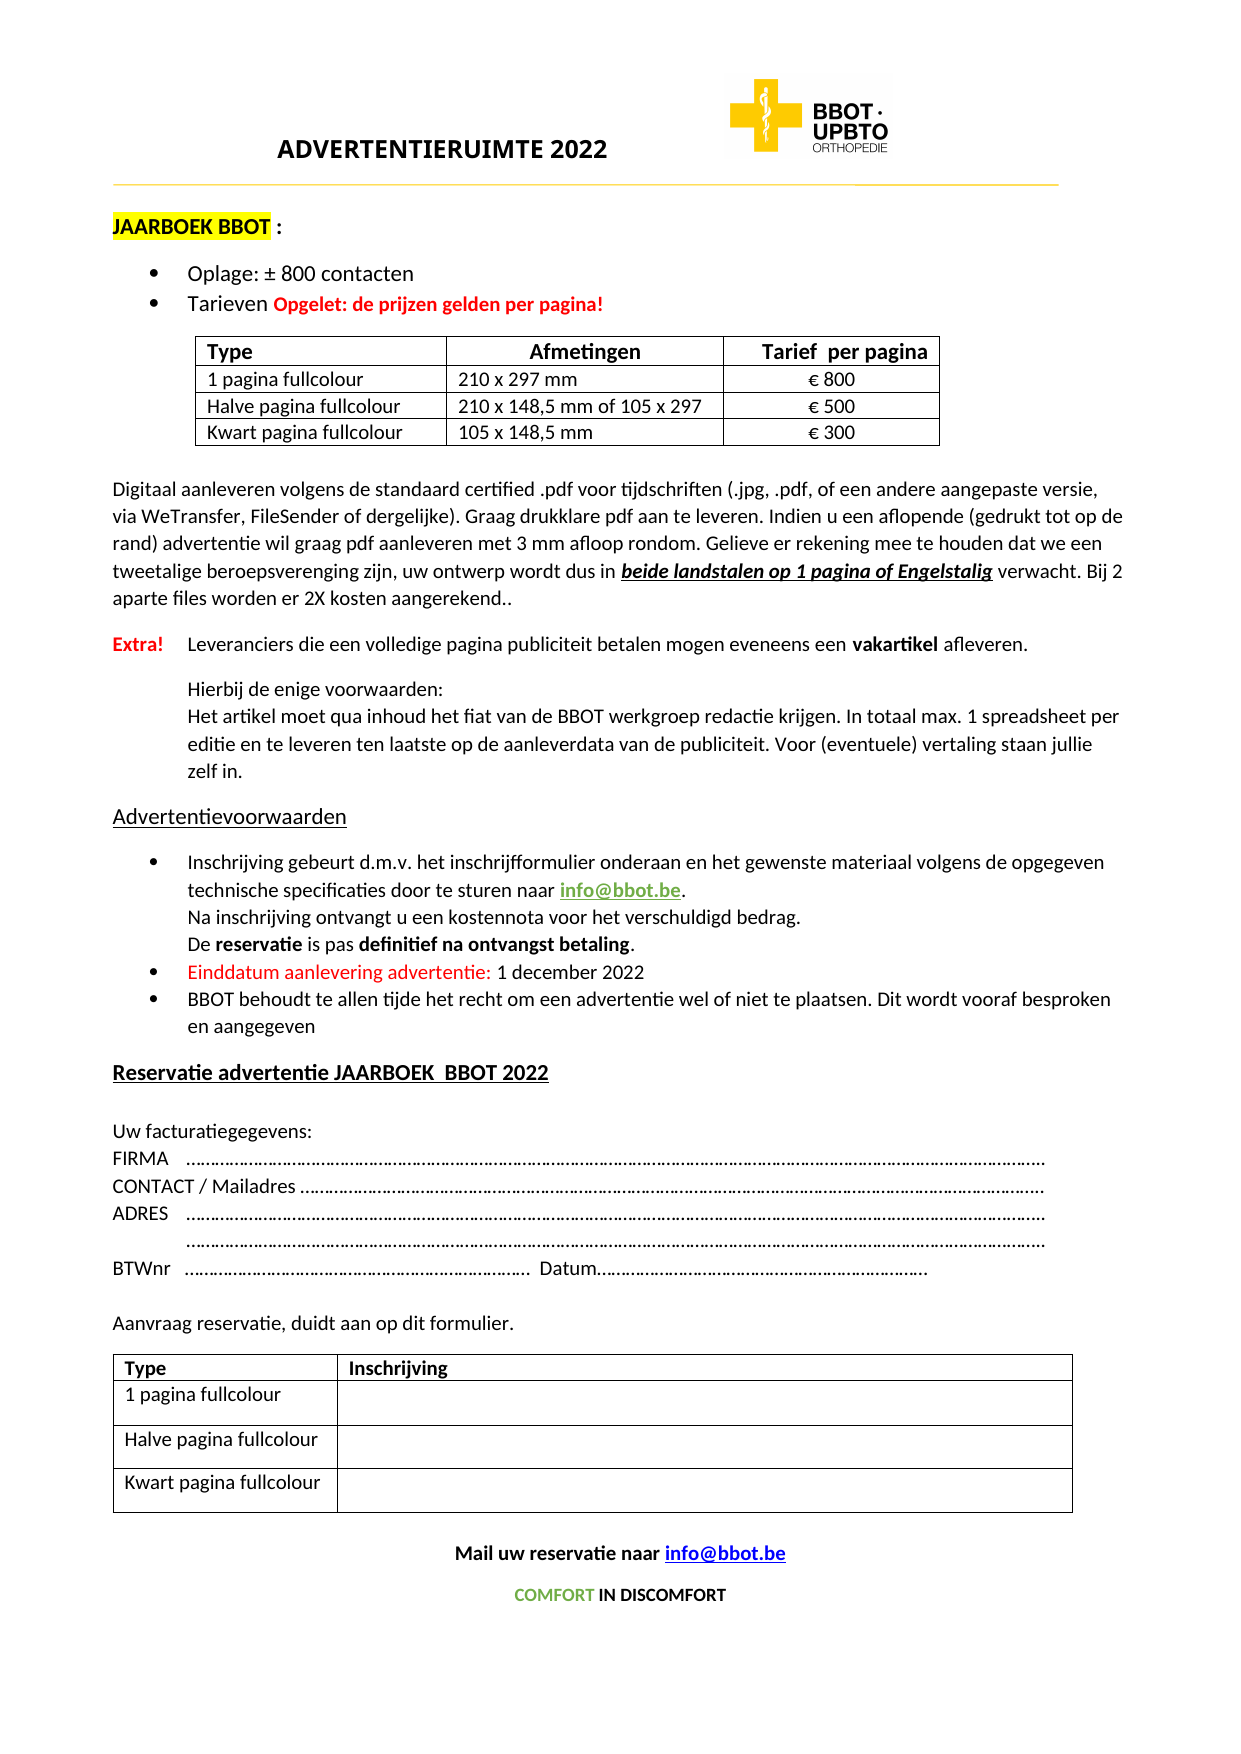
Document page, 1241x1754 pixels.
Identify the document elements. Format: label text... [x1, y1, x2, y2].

list Oplage: ± 800 contacten [150, 259, 1128, 287]
table_cell 210 x 148,5 mm of 105 x 297 [447, 393, 723, 418]
text JAARBOEK BBOT : [271, 212, 1128, 240]
table_header Tarief per pagina [724, 337, 939, 365]
list Einddatum aanlevering advertentie: 1 december 2022 [150, 959, 1128, 984]
table_cell Kwart pagina fullcolour [114, 1469, 337, 1512]
table_header Type [114, 1355, 337, 1380]
picture [724, 73, 893, 159]
table_cell [338, 1426, 1072, 1468]
table_cell € 800 [724, 366, 939, 392]
text Extra! Leveranciers die een volledige pagina publiciteit betalen mogen eveneens een vakartikel afleveren. [112, 629, 1128, 657]
table_header Type [196, 337, 446, 365]
table_header Afmetingen [447, 337, 723, 365]
table_cell Kwart pagina fullcolour [196, 419, 446, 445]
table_cell 210 x 297 mm [447, 366, 723, 392]
text Digitaal aanleveren volgens de standaard certified .pdf voor tijdschriften (.jpg, .pdf, of een andere aangepaste versie, via WeTransfer, FileSender of dergelijke). Graag drukklare pdf aan te leveren. Indien u een aflopende (gedrukt tot op de rand) advertentie wil graag pdf aanleveren met 3 mm afloop rondom. Gelieve er rekening mee te houden dat we een tweetalige beroepsverenging zijn, uw ontwerp wordt dus in beide landstalen op 1 pagina of Engelstalig verwacht. Bij 2 aparte files worden er 2X kosten aangerekend.. [112, 446, 1128, 611]
table_cell Halve pagina fullcolour [196, 393, 446, 418]
list Het artikel moet qua inhoud het fiat van de BBOT werkgroep redactie krijgen. In totaal max. 1 spreadsheet per editie en te leveren ten laatste op de aanleverdata van de publiciteit. Voor (eventuele) vertaling staan jullie zelf in. [187, 704, 1128, 784]
table_cell 1 pagina fullcolour [114, 1381, 337, 1425]
table_cell [338, 1469, 1072, 1512]
list Tarieven Opgelet: de prijzen gelden per pagina! [150, 289, 1128, 317]
table_cell € 500 [724, 393, 939, 418]
list Hierbij de enige voorwaarden: [187, 676, 1128, 702]
table_cell [338, 1381, 1072, 1425]
table_header Inschrijving [338, 1355, 1072, 1380]
table_cell 105 x 148,5 mm [447, 419, 723, 445]
table_cell € 300 [724, 419, 939, 445]
text Mail uw reservatie naar info@bbot.be [112, 1513, 1128, 1565]
table_cell Halve pagina fullcolour [114, 1426, 337, 1468]
text Reservatie advertentie JAARBOEK BBOT 2022 Uw facturatiegegevens: FIRMA …………………………………………………………………………………………………………………………………………………………….. CONTACT / Mailadres ……………………………………………………………………………………………………………………………………….. ADRES …………………………………………………………………………………………………………………………………………………………….. …………………………………………………………………………………………………………………………………………………………….. BTWnr ……………………………………………………………… Datum…………………………………………………………… Aanvraag reservatie, duidt aan op dit formulier. [112, 1058, 1128, 1335]
table_cell 1 pagina fullcolour [196, 366, 446, 392]
list Inschrijving gebeurt d.m.v. het inschrijfformulier onderaan en het gewenste materiaal volgens de opgegeven technische specificaties door te sturen naar info@bbot.be. Na inschrijving ontvangt u een kostennota voor het verschuldigd bedrag. De reservatie is pas definitief na ontvangst betaling. [150, 849, 1128, 957]
text Advertentievoorwaarden [112, 802, 1128, 831]
list BBOT behoudt te allen tijde het recht om een advertentie wel of niet te plaatsen. Dit wordt vooraf besproken en aangegeven [150, 986, 1128, 1039]
